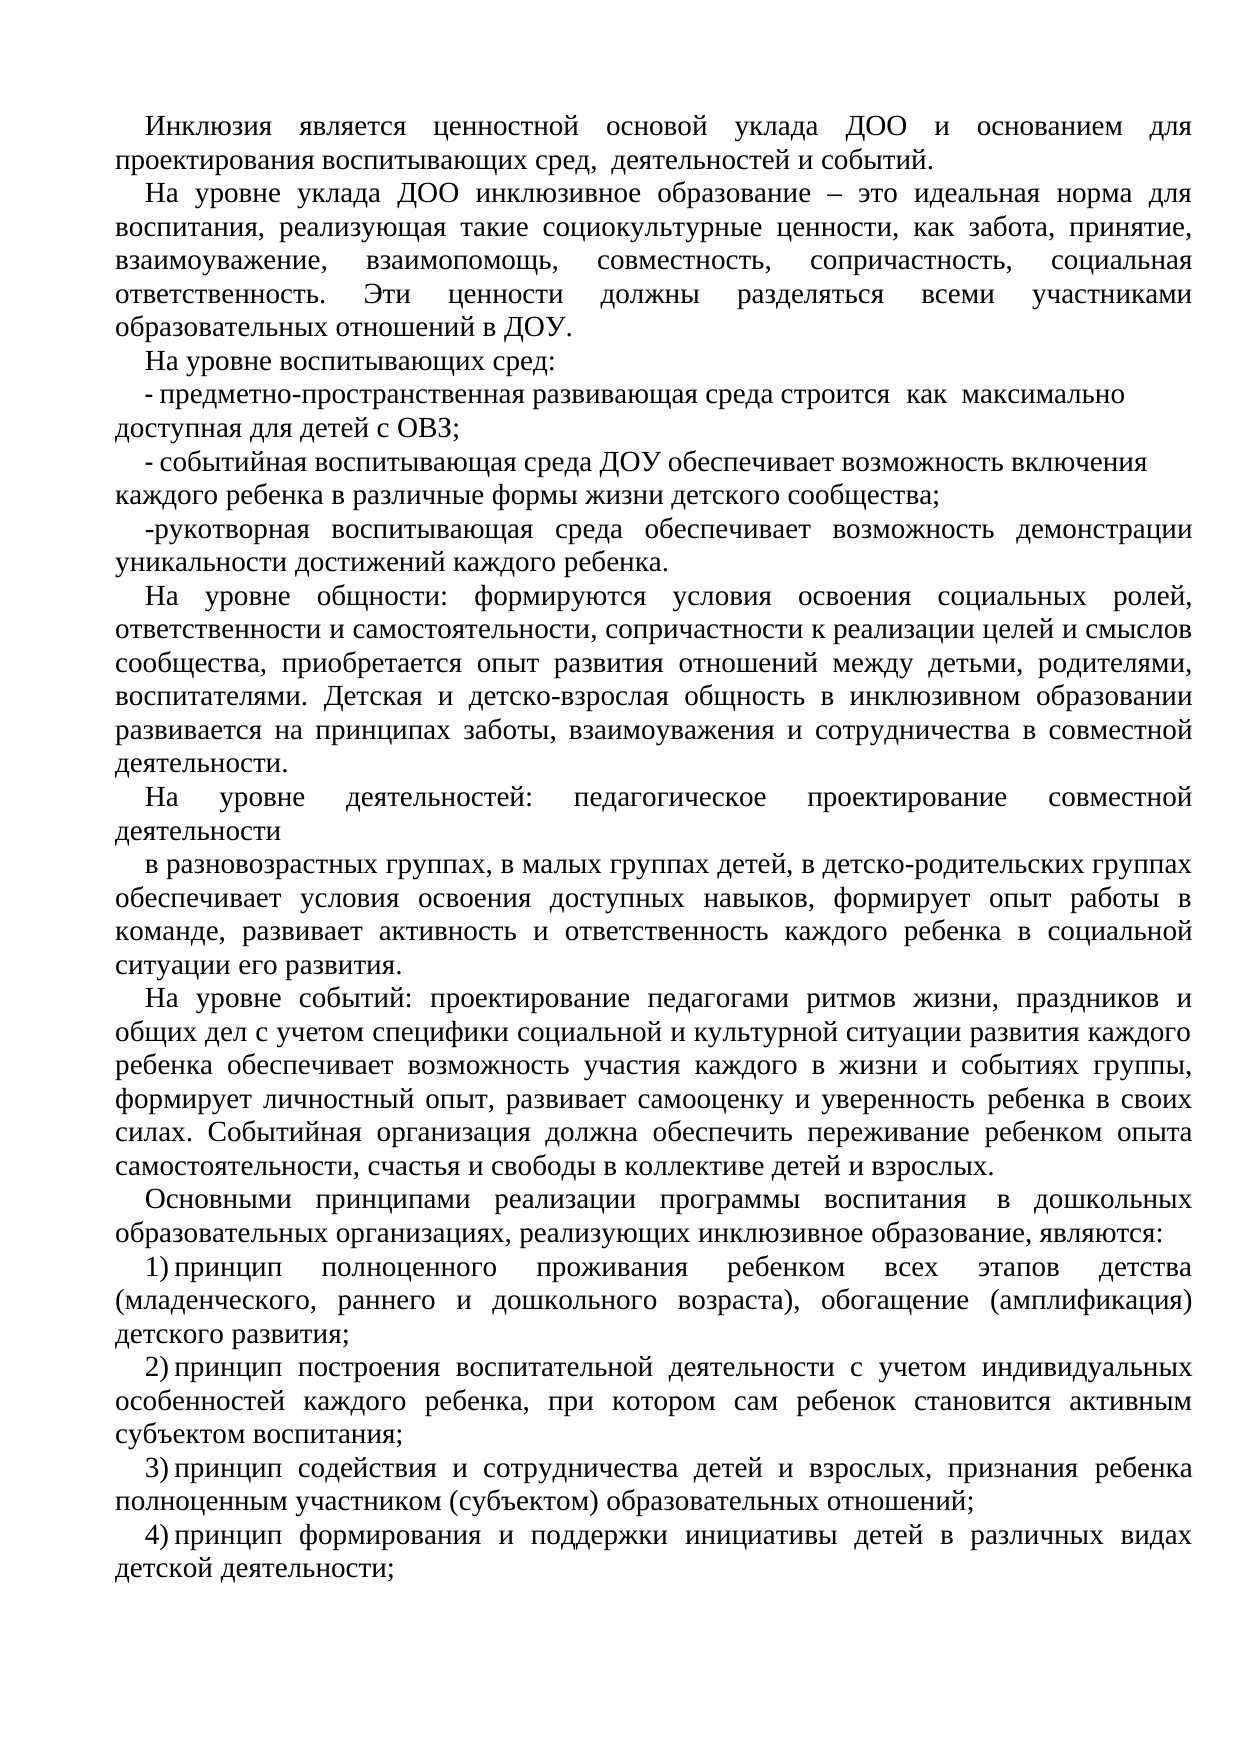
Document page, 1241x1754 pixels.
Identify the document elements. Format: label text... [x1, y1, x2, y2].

text На уровне событий: проектирование педагогами ритмов жизни, праздников и общих дел с учетом специфики социальной и культурной ситуации развития каждого ребенка обеспечивает возможность участия каждого в жизни и событиях группы, формирует личностный опыт, развивает самооценку и уверенность ребенка в своих силах. Событийная организация должна обеспечить переживание ребенком опыта самостоятельности, счастья и свободы в коллективе детей и взрослых. [115, 980, 1192, 1182]
text Основными принципами реализации программы воспитания в дошкольных образовательных организациях, реализующих инклюзивное образование, являются: [115, 1182, 1192, 1249]
text -рукотворная воспитывающая среда обеспечивает возможность демонстрации уникальности достижений каждого ребенка. [115, 511, 1192, 578]
text в разновозрастных группах, в малых группах детей, в детско-родительских группах обеспечивает условия освоения доступных навыков, формирует опыт работы в команде, развивает активность и ответственность каждого ребенка в социальной ситуации его развития. [115, 846, 1192, 980]
text На уровне общности: формируются условия освоения социальных ролей, ответственности и самостоятельности, сопричастности к реализации целей и смыслов сообщества, приобретается опыт развития отношений между детьми, родителями, воспитателями. Детская и детско-взрослая общность в инклюзивном образовании развивается на принципах заботы, взаимоуважения и сотрудничества в совместной деятельности. [115, 578, 1192, 779]
list принцип формирования и поддержки инициативы детей в различных видах детской деятельности; [115, 1517, 1192, 1584]
text На уровне деятельностей: педагогическое проектирование совместной деятельности [115, 779, 1192, 846]
list событийная воспитывающая среда ДОУ обеспечивает возможность включения каждого ребенка в различные формы жизни детского сообщества; [115, 444, 1192, 511]
list предметно-пространственная развивающая среда строится как максимально доступная для детей с ОВЗ; [115, 377, 1192, 444]
list принцип содействия и сотрудничества детей и взрослых, признания ребенка полноценным участником (субъектом) образовательных отношений; [115, 1450, 1192, 1517]
text На уровне воспитывающих сред: [115, 343, 1192, 377]
list принцип полноценного проживания ребенком всех этапов детства (младенческого, раннего и дошкольного возраста), обогащение (амплификация) детского развития; [115, 1249, 1192, 1349]
text На уровне уклада ДОО инклюзивное образование – это идеальная норма для воспитания, реализующая такие социокультурные ценности, как забота, принятие, взаимоуважение, взаимопомощь, совместность, сопричастность, социальная ответственность. Эти ценности должны разделяться всеми участниками образовательных отношений в ДОУ. [115, 175, 1192, 343]
list принцип построения воспитательной деятельности с учетом индивидуальных особенностей каждого ребенка, при котором сам ребенок становится активным субъектом воспитания; [115, 1349, 1192, 1450]
text Инклюзия является ценностной основой уклада ДОО и основанием для проектирования воспитывающих сред, деятельностей и событий. [115, 108, 1192, 175]
